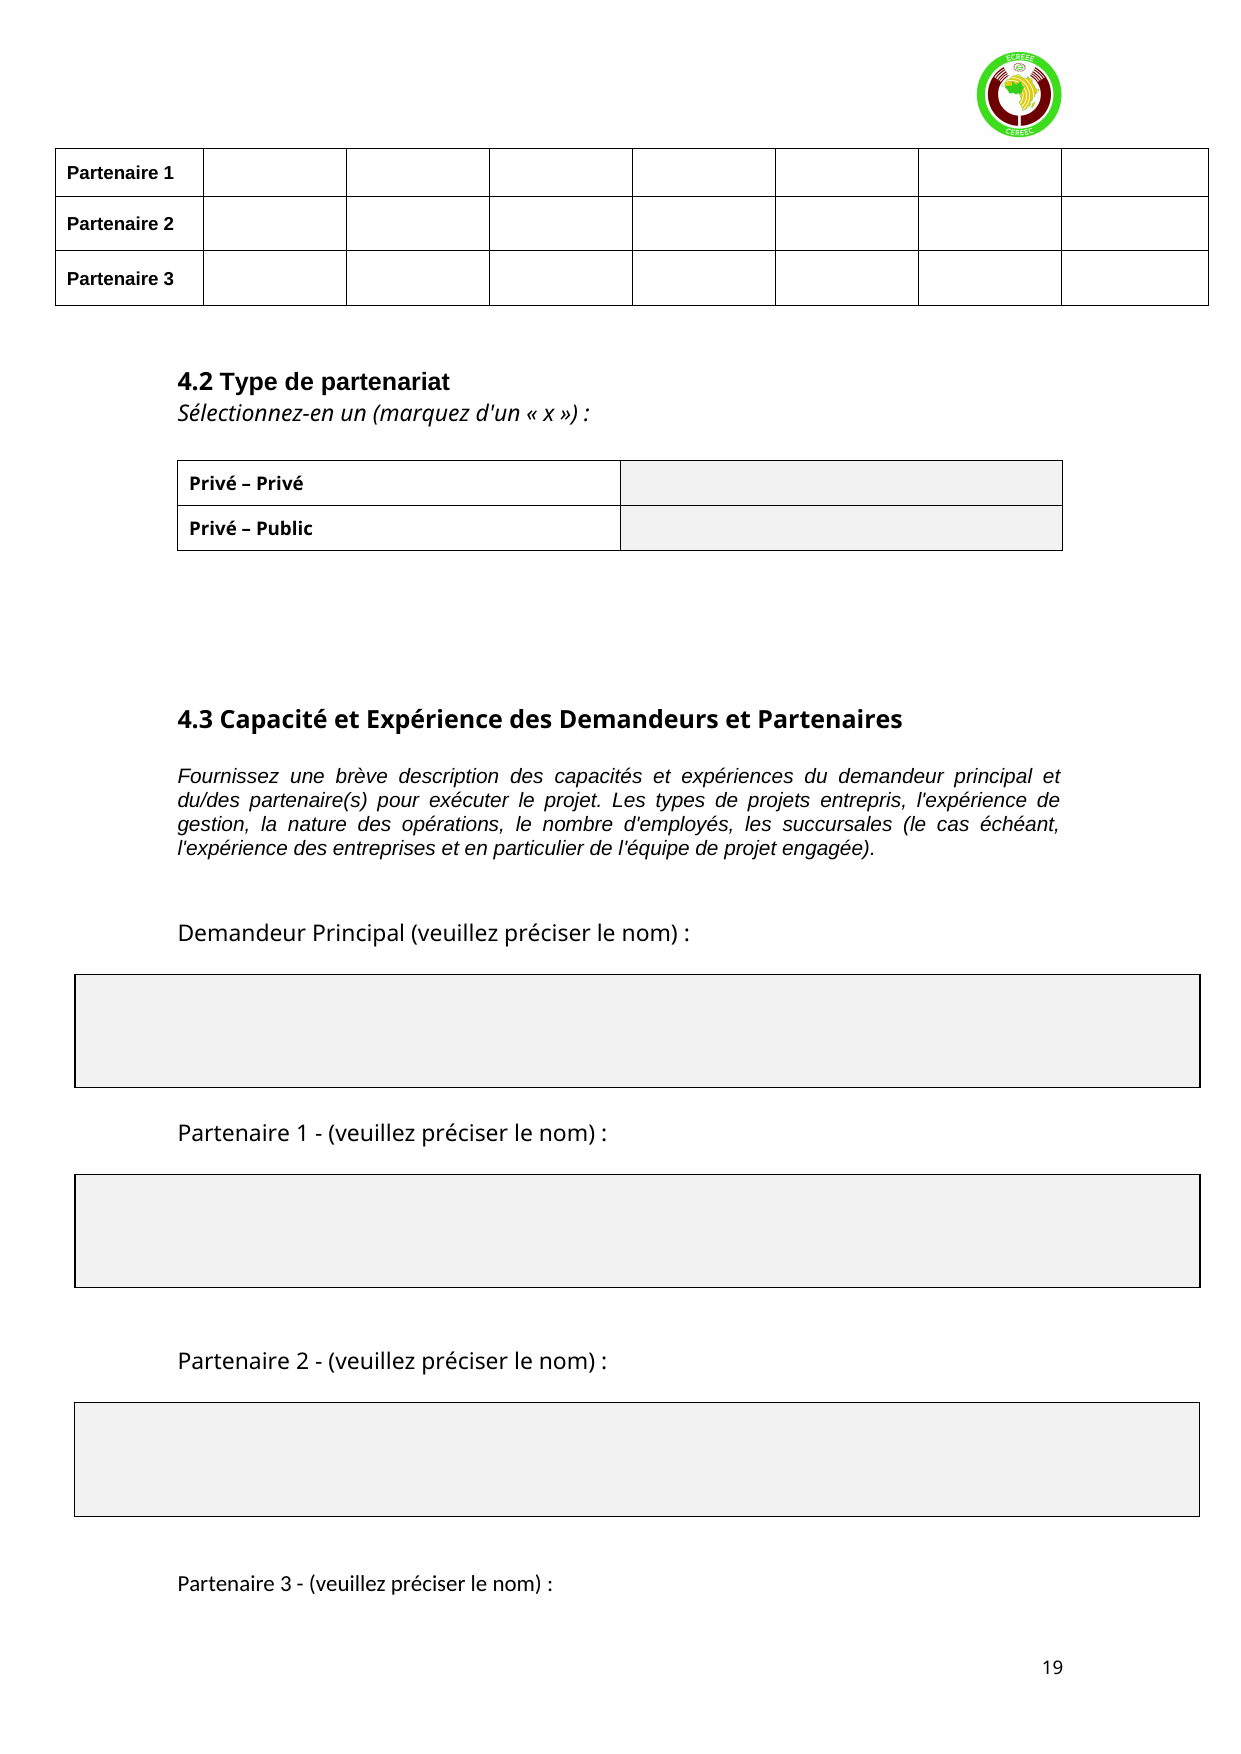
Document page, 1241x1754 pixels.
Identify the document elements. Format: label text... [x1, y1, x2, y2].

table_cell [776, 149, 918, 196]
table_cell [633, 251, 775, 305]
table_cell [204, 197, 346, 250]
table_cell [347, 197, 489, 250]
table_cell [1062, 197, 1208, 250]
table_cell [490, 197, 632, 250]
table_cell [919, 251, 1061, 305]
table_cell [1062, 149, 1208, 196]
text 4.2 Type de partenariat [177, 363, 1063, 397]
table_cell [490, 251, 632, 305]
table_cell [204, 149, 346, 196]
table_cell [347, 251, 489, 305]
table_header [76, 975, 1199, 1087]
text Fournissez une brève description des capacités et expériences du demandeur principal et du/des partenaire(s) pour exécuter le projet. Les types de projets entrepris, l'expérience de gestion, la nature des opérations, le nombre d'employés, les succursales (le cas échéant, l'expérience des entreprises et en particulier de l'équipe de projet engagée). [177, 764, 1063, 860]
table_cell Partenaire 3 [56, 251, 203, 305]
table_cell [776, 197, 918, 250]
text Sélectionnez-en un (marquez d'un « x ») : [177, 397, 1063, 429]
table_cell [621, 506, 1062, 550]
text Partenaire 3 - (veuillez préciser le nom) : [177, 1569, 1063, 1597]
text Partenaire 1 - (veuillez préciser le nom) : [177, 1117, 1063, 1148]
table_cell [490, 149, 632, 196]
table_cell [1062, 251, 1208, 305]
table_cell [919, 149, 1061, 196]
table_cell [204, 251, 346, 305]
text Partenaire 2 - (veuillez préciser le nom) : [177, 1345, 1063, 1376]
table_cell [776, 251, 918, 305]
text Demandeur Principal (veuillez préciser le nom) : [177, 917, 1063, 948]
table_cell Partenaire 2 [56, 197, 203, 250]
table_header Privé – Privé [178, 461, 620, 505]
table_cell Partenaire 1 [56, 149, 203, 196]
table_cell Privé – Public [178, 506, 620, 550]
picture [969, 43, 1063, 146]
table_cell [919, 197, 1061, 250]
table_header [621, 461, 1062, 505]
table_cell [633, 197, 775, 250]
table_header [75, 1403, 1199, 1516]
text 4.3 Capacité et Expérience des Demandeurs et Partenaires [177, 702, 1063, 736]
table_cell [347, 149, 489, 196]
table_header [76, 1175, 1199, 1287]
table_cell [633, 149, 775, 196]
